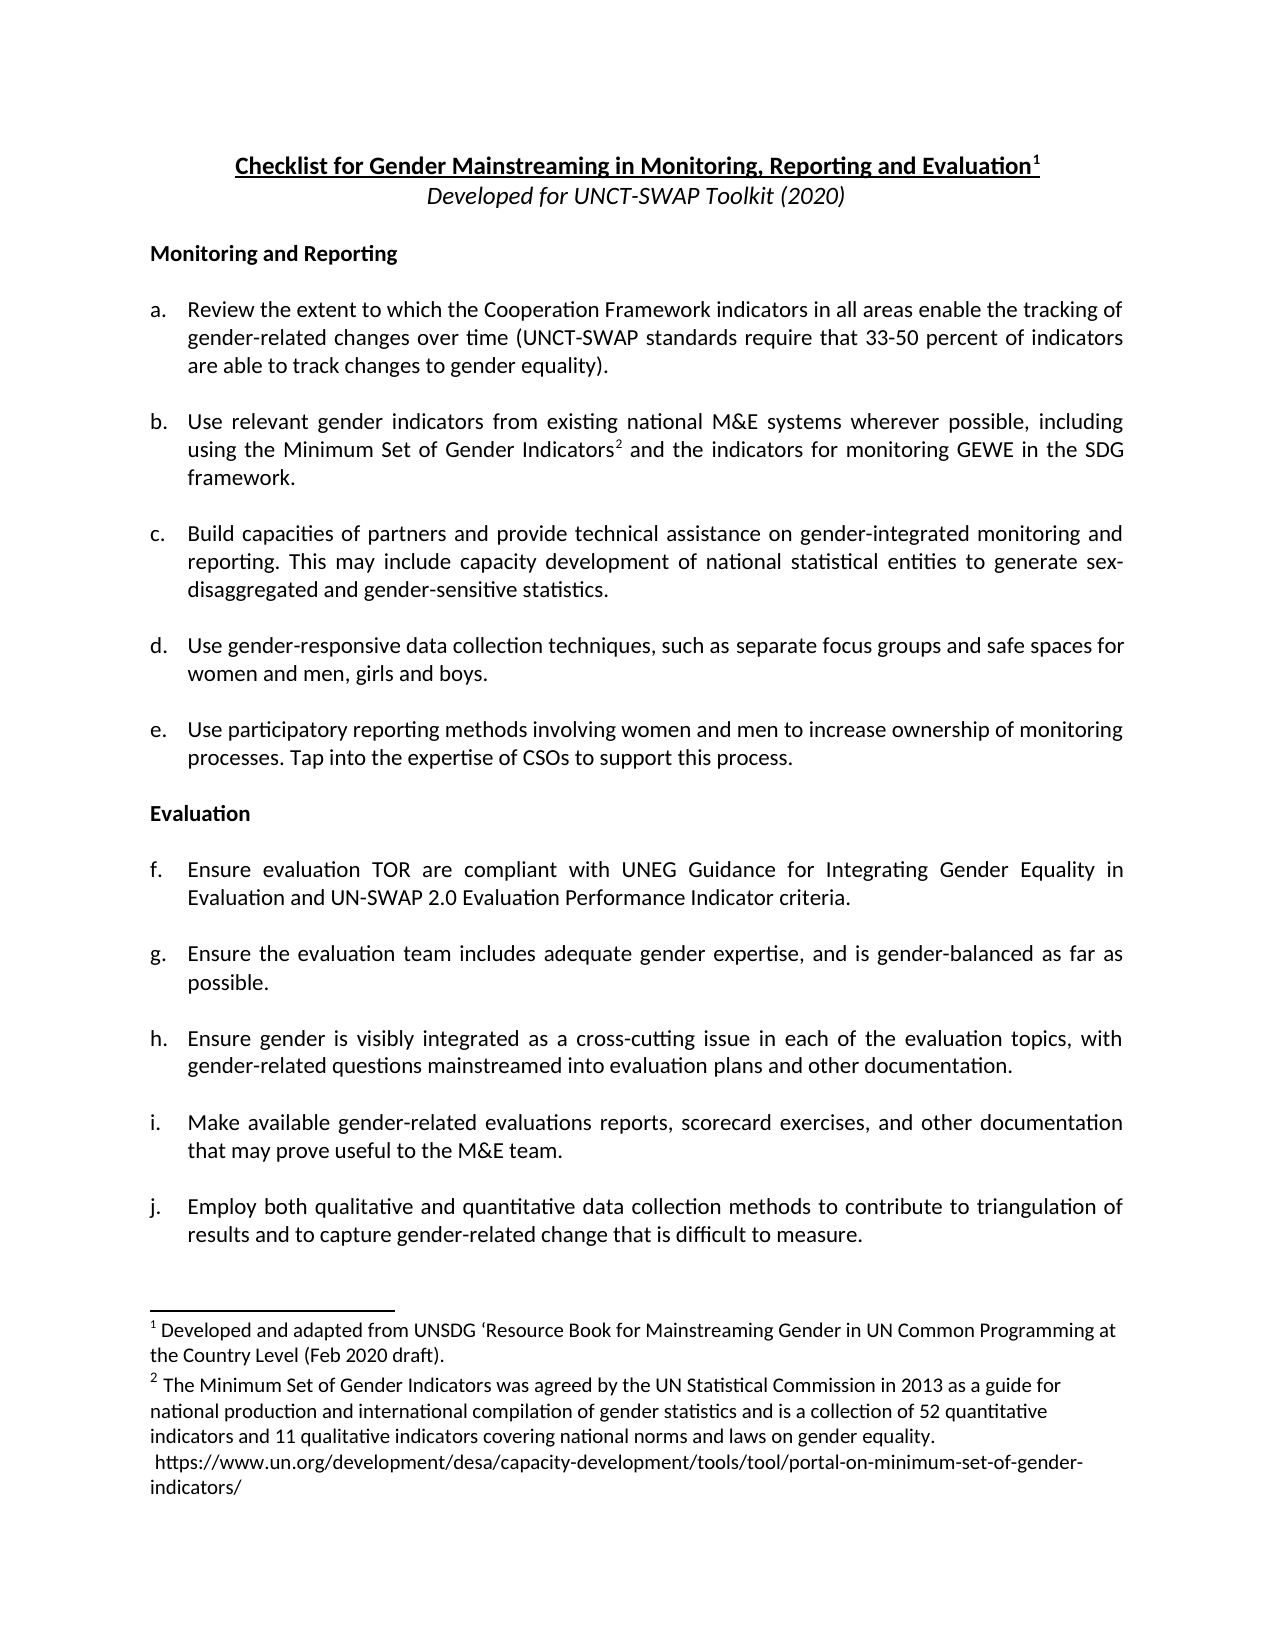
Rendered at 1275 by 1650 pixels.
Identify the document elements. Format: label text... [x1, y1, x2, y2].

list Use gender-responsive data collection techniques, such as separate focus groups and safe spaces for women and men, girls and boys. [150, 631, 1125, 687]
list Use relevant gender indicators from existing national M&E systems wherever possible, including using the Minimum Set of Gender Indicators and the indicators for monitoring GEWE in the SDG framework. [150, 407, 1125, 491]
list Use participatory reporting methods involving women and men to increase ownership of monitoring processes. Tap into the expertise of CSOs to support this process. [150, 715, 1125, 771]
list Employ both qualitative and quantitative data collection methods to contribute to triangulation of results and to capture gender-related change that is difficult to measure. [150, 1192, 1125, 1248]
list Ensure the evaluation team includes adequate gender expertise, and is gender-balanced as far as possible. [150, 939, 1125, 996]
list Ensure gender is visibly integrated as a cross-cutting issue in each of the evaluation topics, with gender-related questions mainstreamed into evaluation plans and other documentation. [150, 1024, 1125, 1080]
text Developed for UNCT-SWAP Toolkit (2020) [150, 181, 1125, 211]
list Make available gender-related evaluations reports, scorecard exercises, and other documentation that may prove useful to the M&E team. [150, 1108, 1125, 1164]
list Ensure evaluation TOR are compliant with UNEG Guidance for Integrating Gender Equality in Evaluation and UN-SWAP 2.0 Evaluation Performance Indicator criteria. [150, 856, 1125, 912]
list Build capacities of partners and provide technical assistance on gender-integrated monitoring and reporting. This may include capacity development of national statistical entities to generate sex-disaggregated and gender-sensitive statistics. [150, 519, 1125, 603]
list Review the extent to which the Cooperation Framework indicators in all areas enable the tracking of gender-related changes over time (UNCT-SWAP standards require that 33-50 percent of indicators are able to track changes to gender equality). [150, 295, 1125, 379]
text Monitoring and Reporting [150, 239, 1125, 267]
text Checklist for Gender Mainstreaming in Monitoring, Reporting and Evaluation [150, 150, 1125, 181]
text Evaluation [150, 799, 1125, 827]
